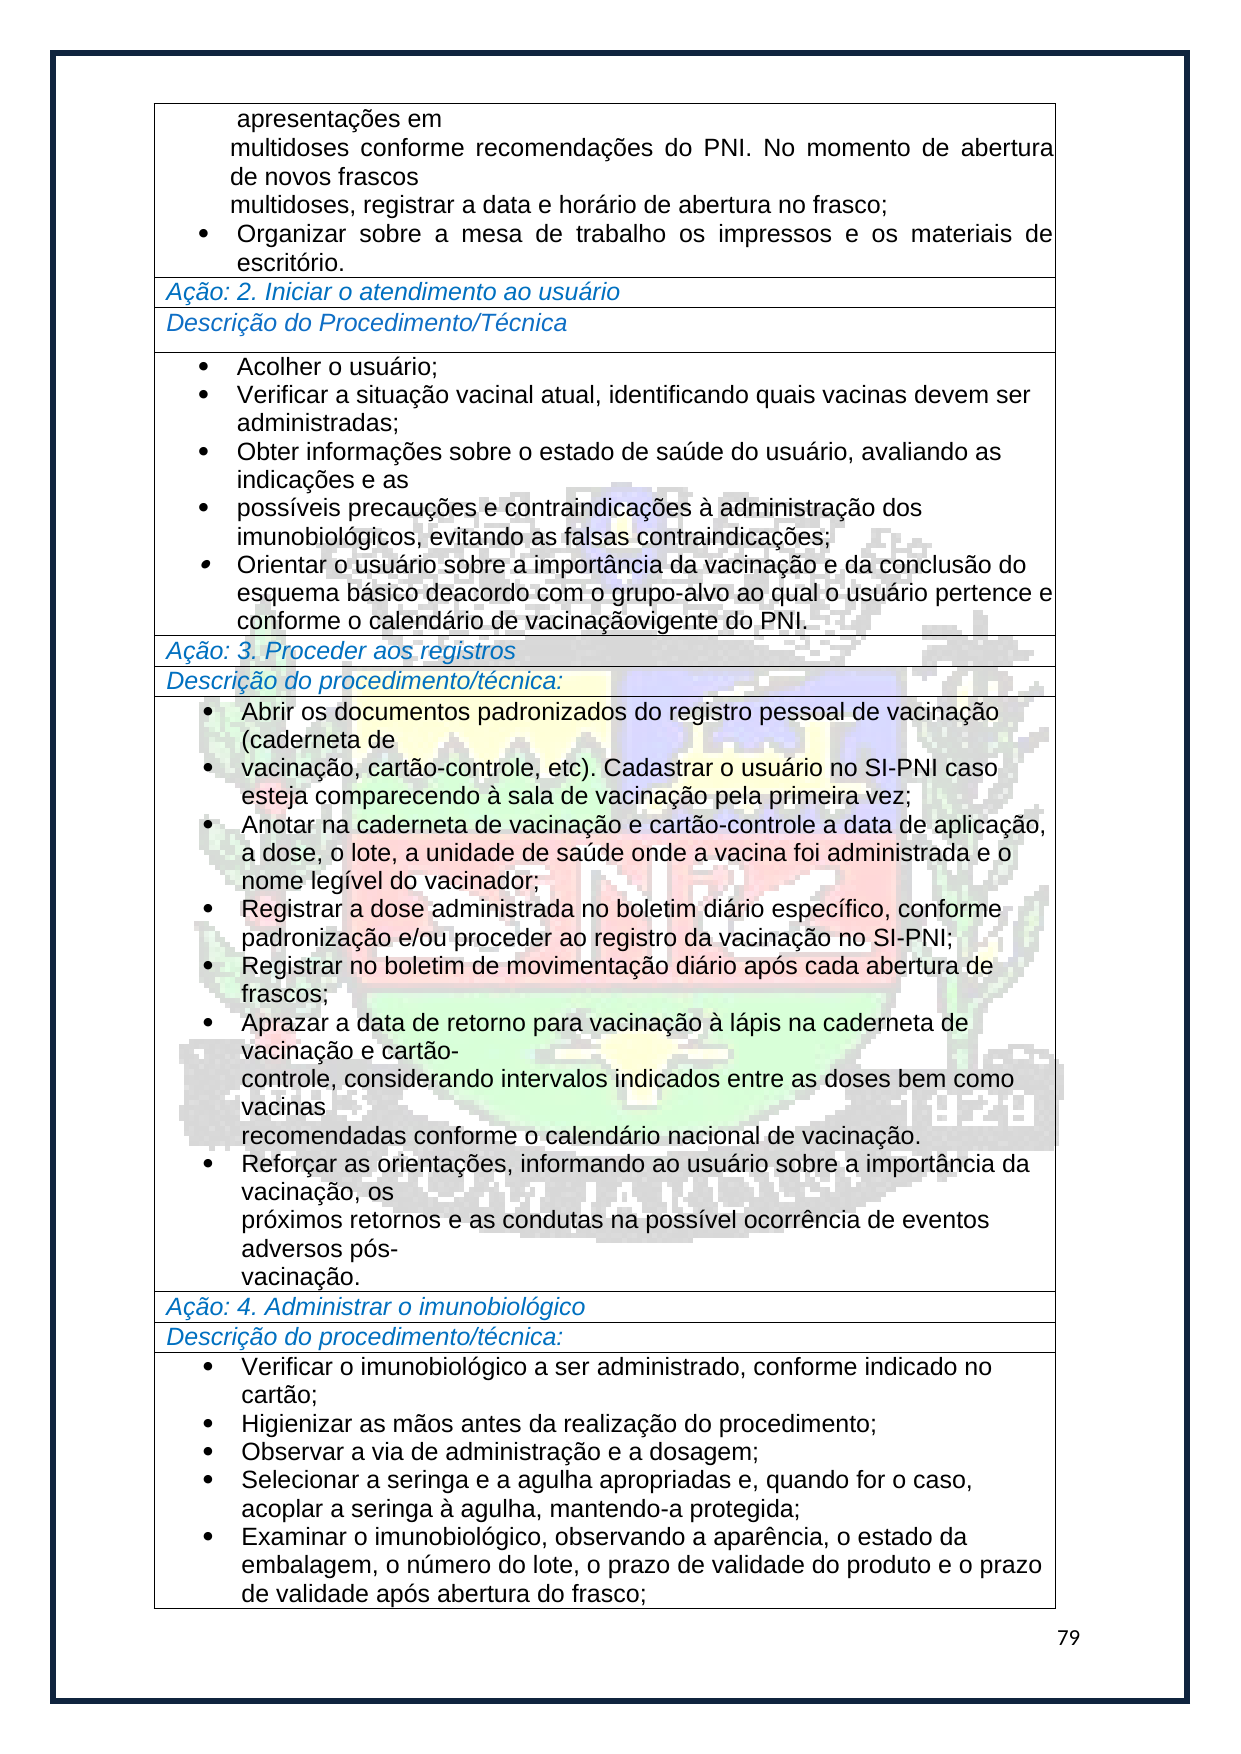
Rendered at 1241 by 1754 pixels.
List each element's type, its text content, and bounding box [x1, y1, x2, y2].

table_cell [155, 1353, 1055, 1608]
table_cell Ação: 4. Administrar o imunobiológico [155, 1292, 1055, 1322]
table_cell Descrição do procedimento/técnica: [155, 667, 1055, 696]
table_cell Abrir os documentos padronizados do registro pessoal de vacinação (caderneta de vacinação, cartão-controle, etc). Cadastrar o usuário no SI-PNI caso esteja comparecendo à sala de vacinação pela primeira vez; Anotar na caderneta de vacinação e cartão-controle a data de aplicação, a dose, o lote, a unidade de saúde onde a vacina foi administrada e o nome legível do vacinador; Registrar a dose administrada no boletim diário específico, conforme padronização e/ou proceder ao registro da vacinação no SI-PNI; Registrar no boletim de movimentação diário após cada abertura de frascos; Aprazar a data de retorno para vacinação à lápis na caderneta de vacinação e cartão- controle, considerando intervalos indicados entre as doses bem como vacinas recomendadas conforme o calendário nacional de vacinação. Reforçar as orientações, informando ao usuário sobre a importância da vacinação, os próximos retornos e as condutas na possível ocorrência de eventos adversos pós- vacinação. [155, 697, 1055, 1291]
table_cell Ação: 2. Iniciar o atendimento ao usuário [155, 278, 1055, 307]
table_cell Ação: 3. Proceder aos registros [155, 636, 1055, 666]
table_cell Descrição do procedimento/técnica: [155, 1323, 1055, 1352]
table_cell Descrição do Procedimento/Técnica [155, 308, 1055, 352]
table_cell Acolher o usuário; Verificar a situação vacinal atual, identificando quais vacinas devem ser administradas; Obter informações sobre o estado de saúde do usuário, avaliando as indicações e as possíveis precauções e contraindicações à administração dos imunobiológicos, evitando as falsas contraindicações; Orientar o usuário sobre a importância da vacinação e da conclusão do esquema básico deacordo com o grupo-alvo ao qual o usuário pertence e conforme o calendário de vacinaçãovigente do PNI. [155, 353, 1055, 635]
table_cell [155, 104, 1055, 277]
